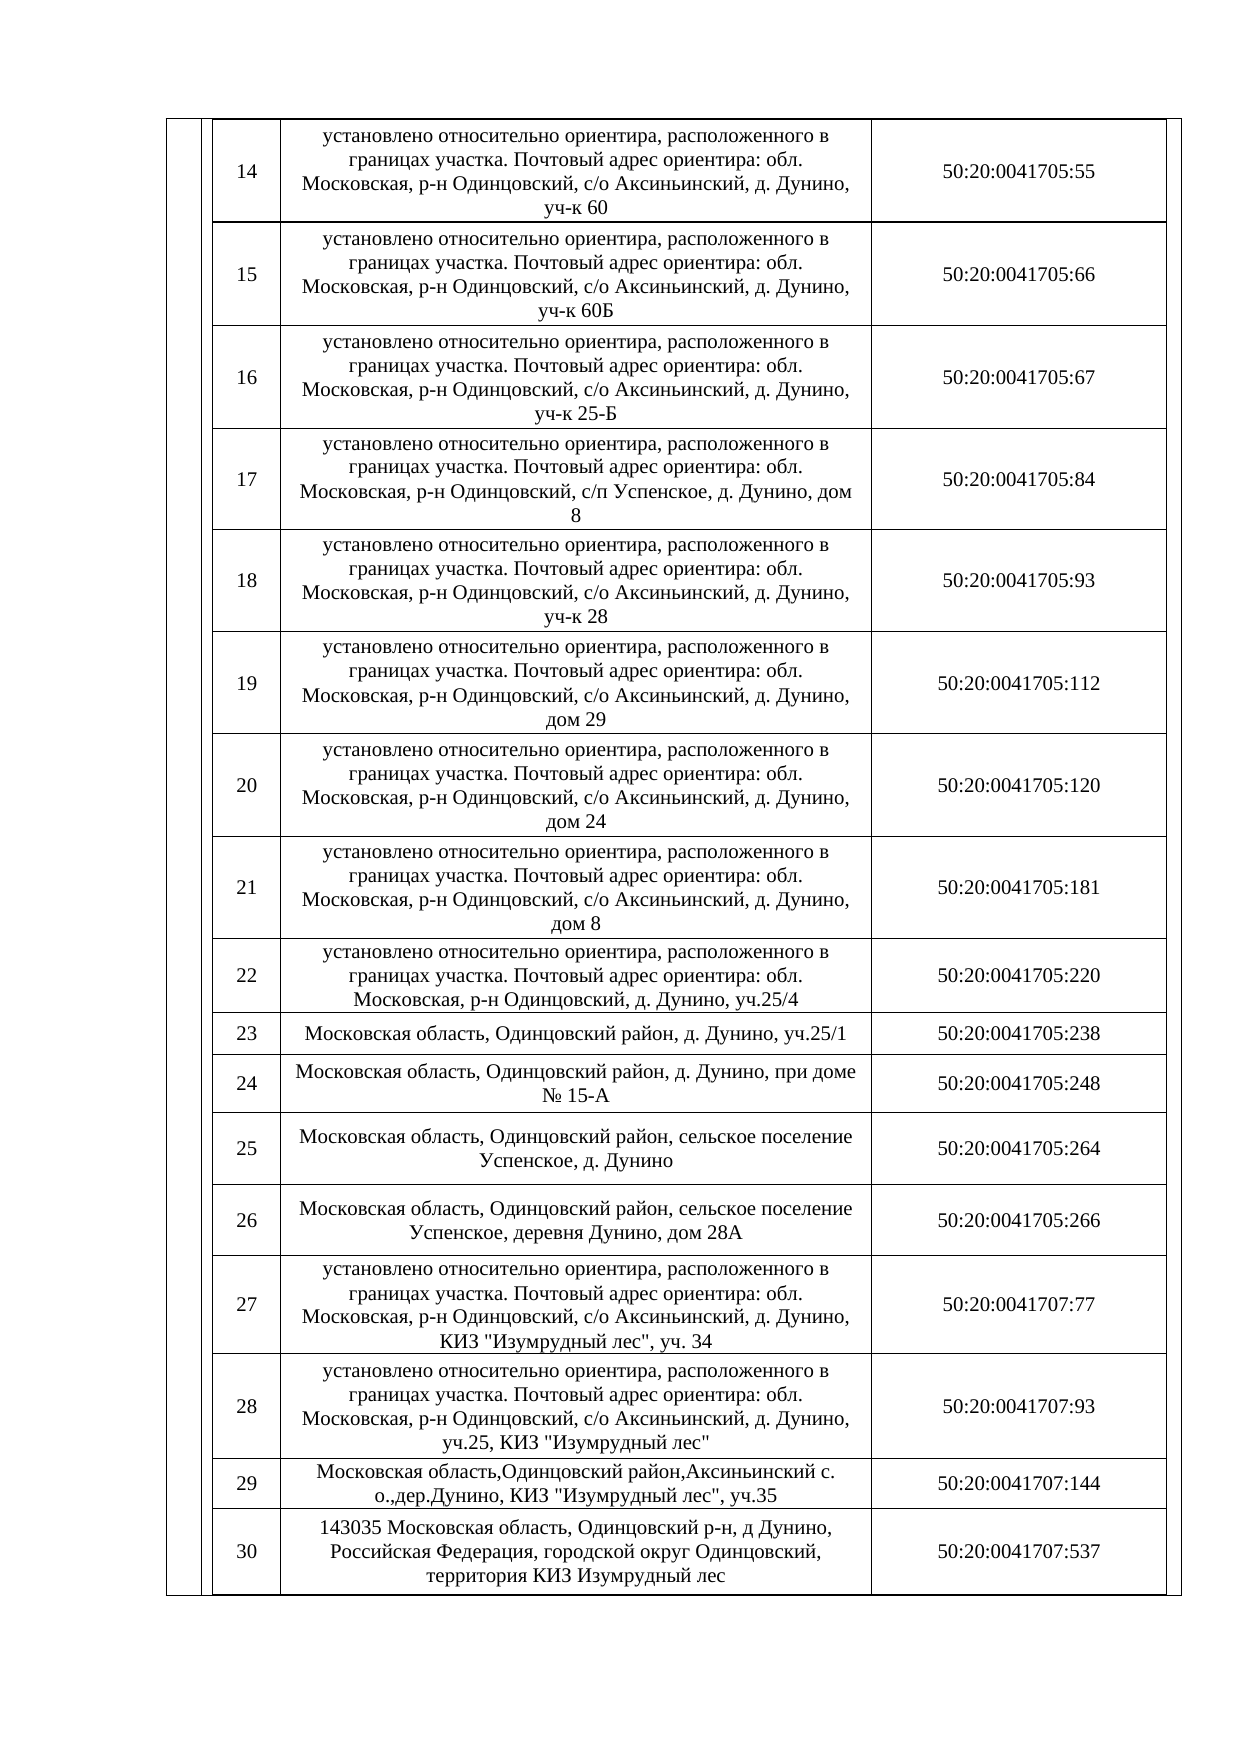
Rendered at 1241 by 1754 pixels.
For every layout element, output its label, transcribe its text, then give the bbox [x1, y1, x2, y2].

table_cell [281, 632, 871, 733]
table_cell [872, 632, 1166, 733]
table_cell [281, 1354, 871, 1458]
table_cell [213, 939, 280, 1012]
table_cell [213, 1256, 280, 1353]
table_cell [281, 1256, 871, 1353]
table_cell [872, 1013, 1166, 1054]
table_cell [872, 1113, 1166, 1184]
table_cell [213, 429, 280, 529]
table_cell [213, 837, 280, 938]
table_cell [872, 837, 1166, 938]
table_cell [872, 1256, 1166, 1353]
table_cell [872, 1055, 1166, 1112]
table_cell [213, 1013, 280, 1054]
table_cell [281, 1459, 871, 1508]
table_cell [202, 119, 212, 1594]
table_cell [281, 120, 871, 221]
table_cell [213, 1055, 280, 1112]
table_cell [1167, 119, 1181, 1594]
table_cell [213, 120, 280, 221]
table_cell [281, 1055, 871, 1112]
table_cell [281, 326, 871, 428]
table_cell [872, 530, 1166, 631]
table_cell [872, 1354, 1166, 1458]
table_cell [213, 1459, 280, 1508]
table_cell [872, 939, 1166, 1012]
table_cell [281, 1113, 871, 1184]
table_cell [213, 223, 280, 325]
table_cell [281, 530, 871, 631]
table_cell [213, 1185, 280, 1255]
table_cell [213, 1509, 280, 1594]
table_cell [213, 734, 280, 836]
table_cell [281, 939, 871, 1012]
table_cell [281, 1185, 871, 1255]
table_cell [281, 223, 871, 325]
table_cell [281, 837, 871, 938]
table_cell [872, 734, 1166, 836]
table_cell [872, 326, 1166, 428]
table_cell [872, 120, 1166, 221]
table_cell [213, 530, 280, 631]
table_cell [281, 429, 871, 529]
table_cell [281, 734, 871, 836]
table_cell [281, 1509, 871, 1594]
table_cell [872, 1185, 1166, 1255]
table_cell [872, 429, 1166, 529]
table_cell [281, 1013, 871, 1054]
table_cell [872, 1459, 1166, 1508]
table_cell [213, 1354, 280, 1458]
table_cell [213, 326, 280, 428]
table_cell 3 [167, 119, 201, 1594]
table_cell [213, 632, 280, 733]
table_cell [872, 223, 1166, 325]
table_cell [872, 1509, 1166, 1594]
table_cell [213, 1113, 280, 1184]
